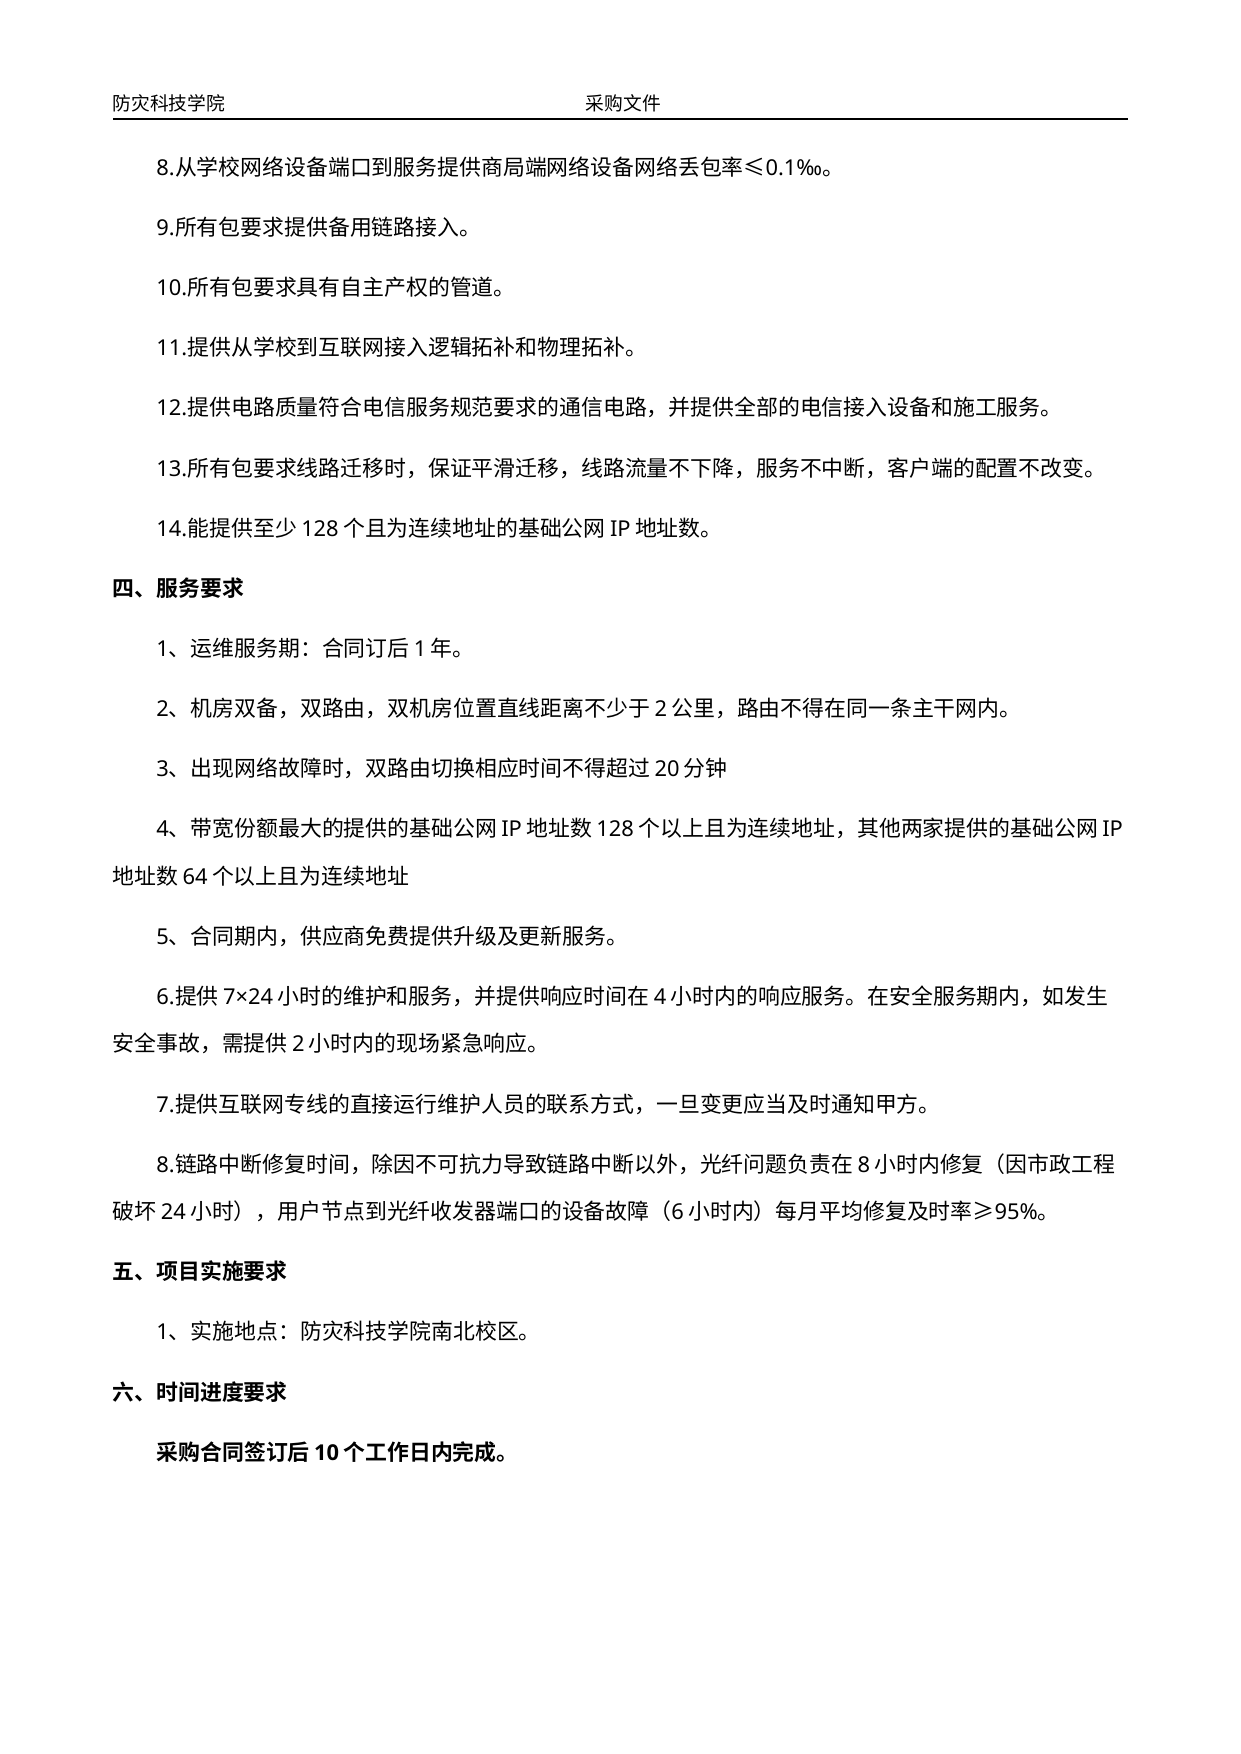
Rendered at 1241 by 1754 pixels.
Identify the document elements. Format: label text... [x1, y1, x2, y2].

text 五、项目实施要求 [112, 1254, 1128, 1286]
text 13.所有包要求线路迁移时，保证平滑迁移，线路流量不下降，服务不中断，客户端的配置不改变。 [112, 451, 1128, 482]
text 1、运维服务期：合同订后1年。 [112, 631, 1128, 662]
text 14.能提供至少128个且为连续地址的基础公网IP地址数。 [112, 511, 1128, 542]
text 7.提供互联网专线的直接运行维护人员的联系方式，一旦变更应当及时通知甲方。 [112, 1087, 1128, 1118]
text 采购合同签订后10个工作日内完成。 [112, 1434, 1128, 1466]
text 5、合同期内，供应商免费提供升级及更新服务。 [112, 919, 1128, 951]
text 六、时间进度要求 [112, 1374, 1128, 1406]
text 11.提供从学校到互联网接入逻辑拓补和物理拓补。 [112, 330, 1128, 362]
text 6.提供7×24小时的维护和服务，并提供响应时间在4小时内的响应服务。在安全服务期内，如发生安全事故，需提供2小时内的现场紧急响应。 [112, 979, 1128, 1058]
text 8.从学校网络设备端口到服务提供商局端网络设备网络丢包率≤0.1‰。 [112, 150, 1128, 182]
text 9.所有包要求提供备用链路接入。 [112, 210, 1128, 242]
text 2、机房双备，双路由，双机房位置直线距离不少于2公里，路由不得在同一条主干网内。 [112, 691, 1128, 723]
text 10.所有包要求具有自主产权的管道。 [112, 270, 1128, 302]
text 12.提供电路质量符合电信服务规范要求的通信电路，并提供全部的电信接入设备和施工服务。 [112, 390, 1128, 422]
text 8.链路中断修复时间，除因不可抗力导致链路中断以外，光纤问题负责在8小时内修复（因市政工程破坏24小时），用户节点到光纤收发器端口的设备故障（6小时内）每月平均修复及时率≥95%。 [112, 1147, 1128, 1226]
text 四、服务要求 [112, 571, 1128, 602]
text 1、实施地点：防灾科技学院南北校区。 [112, 1314, 1128, 1346]
text 3、出现网络故障时，双路由切换相应时间不得超过20分钟 [112, 751, 1128, 783]
text 4、带宽份额最大的提供的基础公网IP地址数128个以上且为连续地址，其他两家提供的基础公网IP地址数64个以上且为连续地址 [112, 811, 1128, 890]
